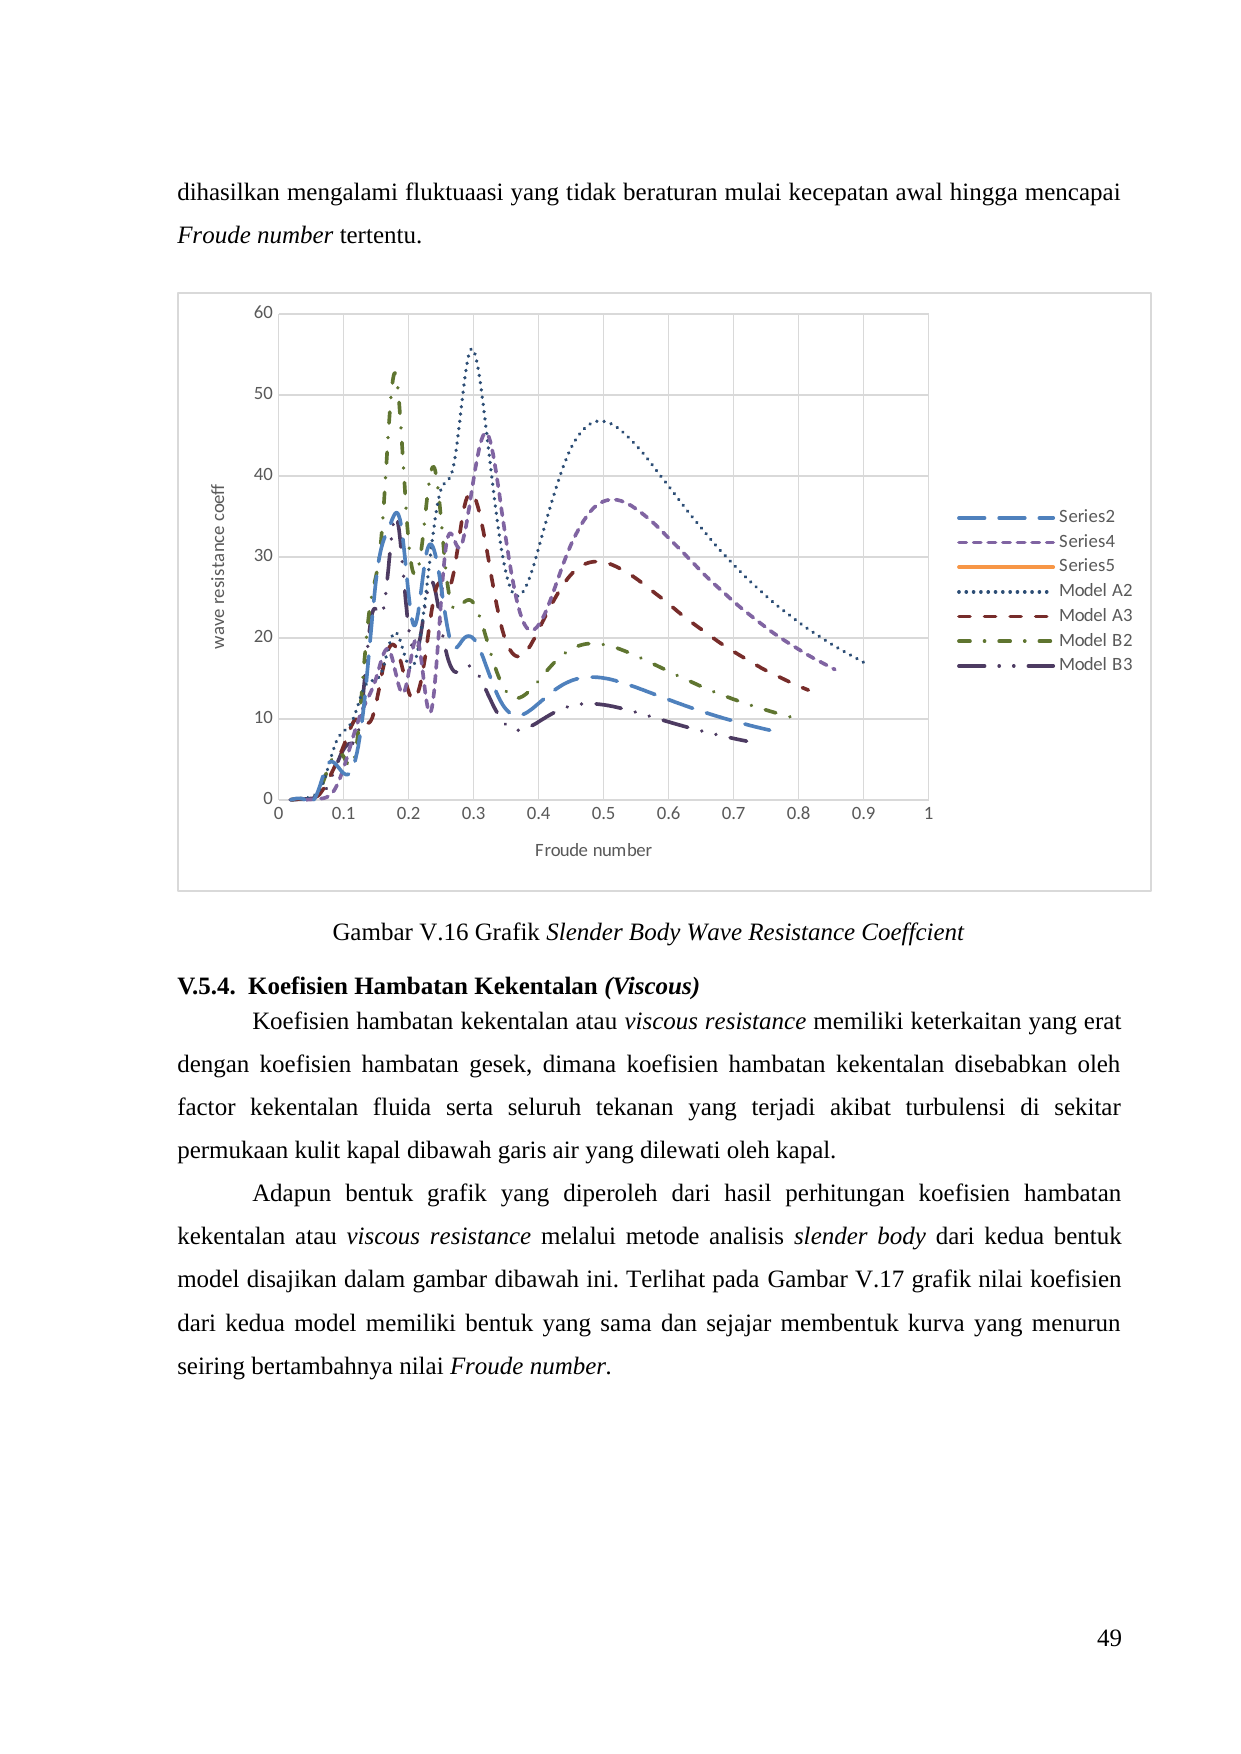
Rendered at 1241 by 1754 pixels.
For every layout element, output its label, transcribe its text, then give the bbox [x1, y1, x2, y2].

subtitle Koefisien Hambatan Kekentalan (Viscous) [177, 971, 1122, 999]
text Koefisien hambatan kekentalan atau viscous resistance memiliki keterkaitan yang erat dengan koefisien hambatan gesek, dimana koefisien hambatan kekentalan disebabkan oleh factor kekentalan fluida serta seluruh tekanan yang terjadi akibat turbulensi di sekitar permukaan kulit kapal dibawah garis air yang dilewati oleh kapal. [177, 1006, 1122, 1164]
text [177, 177, 1122, 249]
